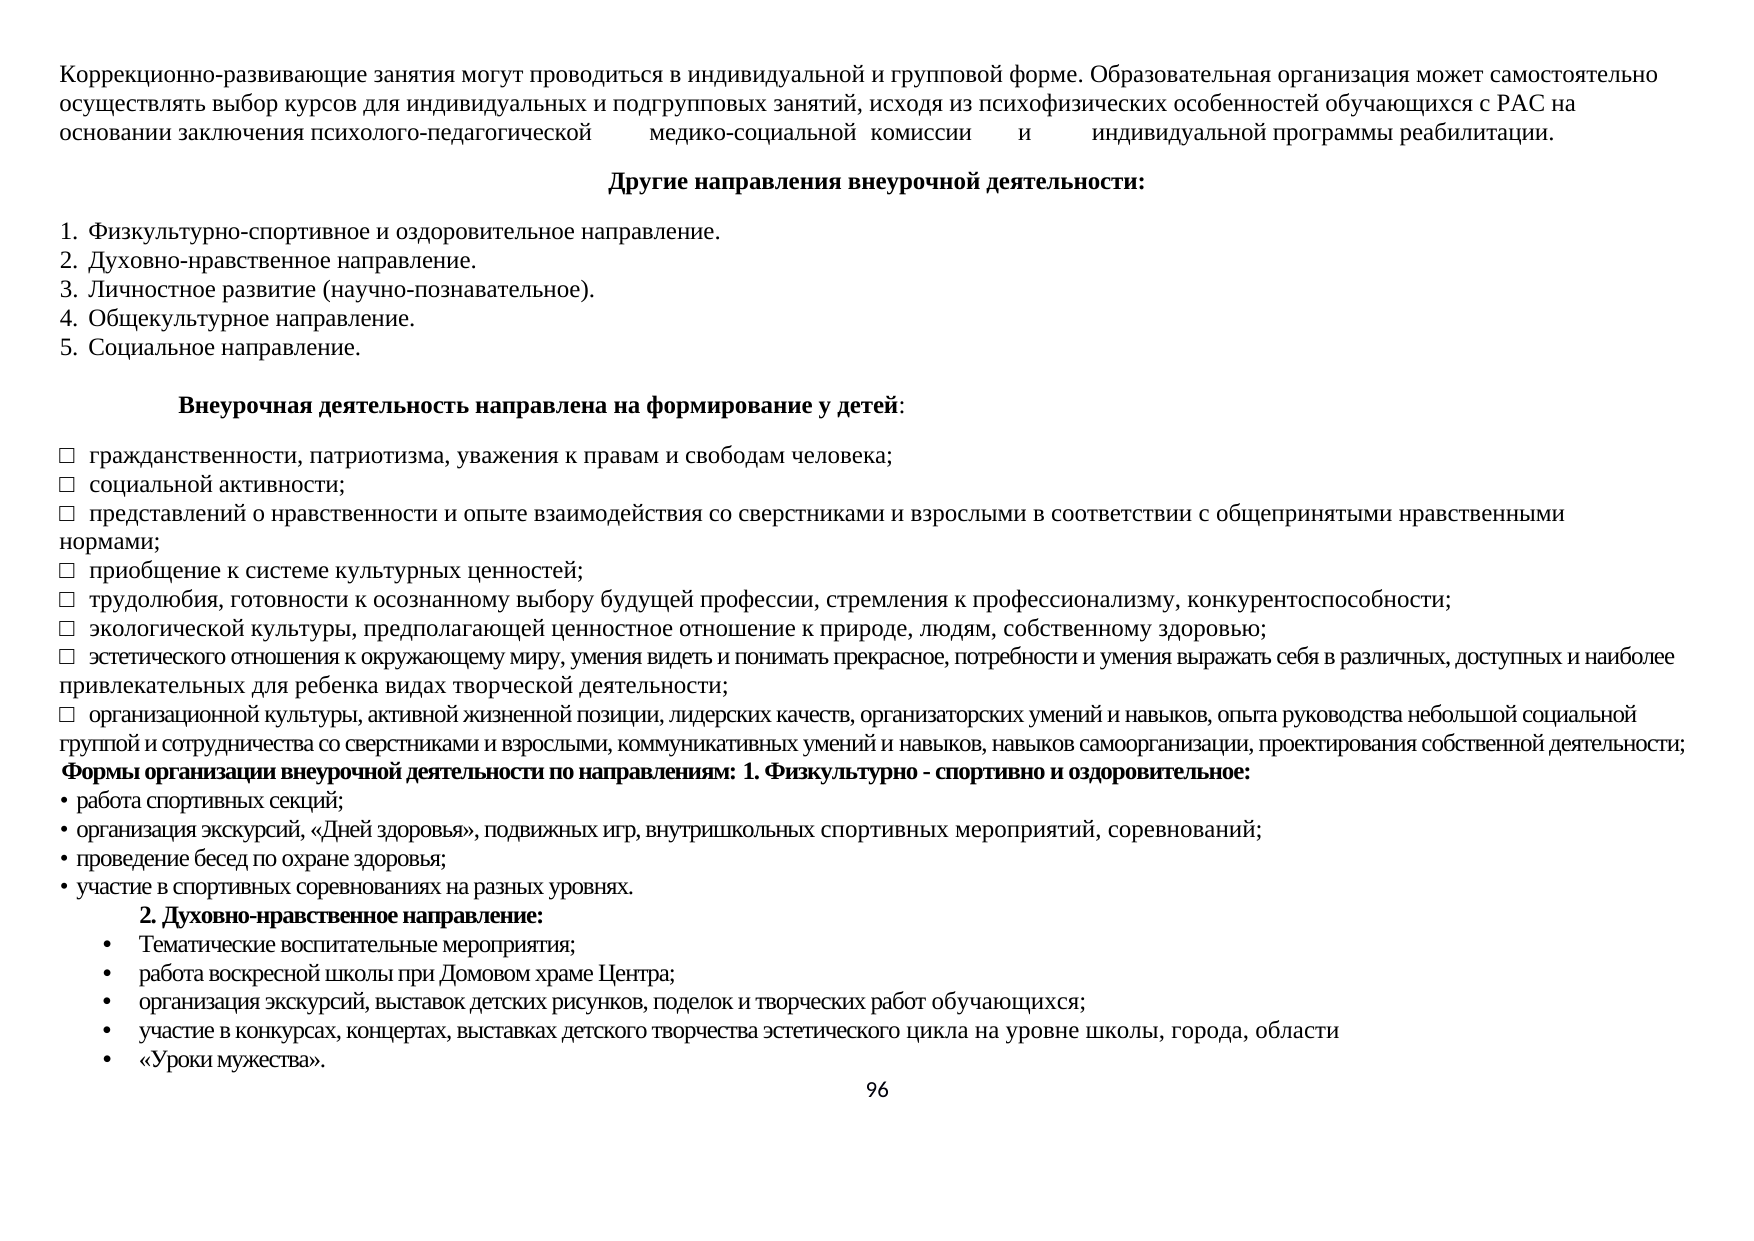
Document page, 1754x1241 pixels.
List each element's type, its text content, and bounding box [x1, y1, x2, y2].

text 2. Духовно-нравственное направление: [139, 900, 1695, 929]
list организация экскурсий, «Дней здоровья», подвижных игр, внутришкольных спортивных мероприятий, соревнований; [59, 814, 1583, 843]
text Другие направления внеурочной деятельности: [59, 166, 1695, 195]
list экологической культуры, предполагающей ценностное отношение к природе, людям, собственному здоровью; [59, 613, 1639, 641]
list организационной культуры, активной жизненной позиции, лидерских качеств, организаторских умений и навыков, опыта руководства небольшой социальной группой и сотрудничества со сверстниками и взрослыми, коммуникативных умений и навыков, навыков самоорганизации, проектирования собственной деятельности; [59, 699, 1695, 756]
list организация экскурсий, выставок детских рисунков, поделок и творческих работ обучающихся; [102, 986, 1695, 1015]
text Внеурочная деятельность направлена на формирование у детей: [178, 391, 1695, 419]
list участие в спортивных соревнованиях на разных уровнях. [59, 871, 1695, 900]
list Физкультурно-спортивное и оздоровительное направление. [59, 216, 1695, 244]
text Коррекционно-развивающие занятия могут проводиться в индивидуальной и групповой форме. Образовательная организация может самостоятельно осуществлять выбор курсов для индивидуальных и подгрупповых занятий, исходя из психофизических особенностей обучающихся с РАС на основании заключения психолого-педагогической медико-социальной комиссии и индивидуальной программы реабилитации. [59, 59, 1695, 145]
list Тематические воспитательные мероприятия; [103, 929, 1695, 958]
list Социальное направление. [59, 332, 1695, 361]
list приобщение к системе культурных ценностей; [59, 555, 1695, 584]
list Общекультурное направление. [59, 303, 1695, 332]
list Личностное развитие (научно-познавательное). [59, 274, 1695, 302]
list представлений о нравственности и опыте взаимодействия со сверстниками и взрослыми в соответствии с общепринятыми нравственными нормами; [59, 498, 1639, 555]
list работа спортивных секций; [59, 785, 1695, 814]
list проведение бесед по охране здоровья; [59, 843, 1695, 871]
list работа воскресной школы при Домовом храме Центра; [103, 958, 1695, 986]
list эстетического отношения к окружающему миру, умения видеть и понимать прекрасное, потребности и умения выражать себя в различных, доступных и наиболее привлекательных для ребенка видах творческой деятельности; [59, 641, 1695, 699]
list социальной активности; [59, 469, 1695, 498]
list «Уроки мужества». [103, 1044, 1695, 1073]
text Формы организации внеурочной деятельности по направлениям: 1. Физкультурно - спортивно и оздоровительное: [61, 756, 1527, 785]
list трудолюбия, готовности к осознанному выбору будущей профессии, стремления к профессионализму, конкурентоспособности; [59, 584, 1695, 613]
list Духовно-нравственное направление. [59, 245, 1695, 274]
list участие в конкурсах, концертах, выставках детского творчества эстетического цикла на уровне школы, города, области [102, 1015, 1695, 1044]
list гражданственности, патриотизма, уважения к правам и свободам человека; [59, 440, 1695, 469]
